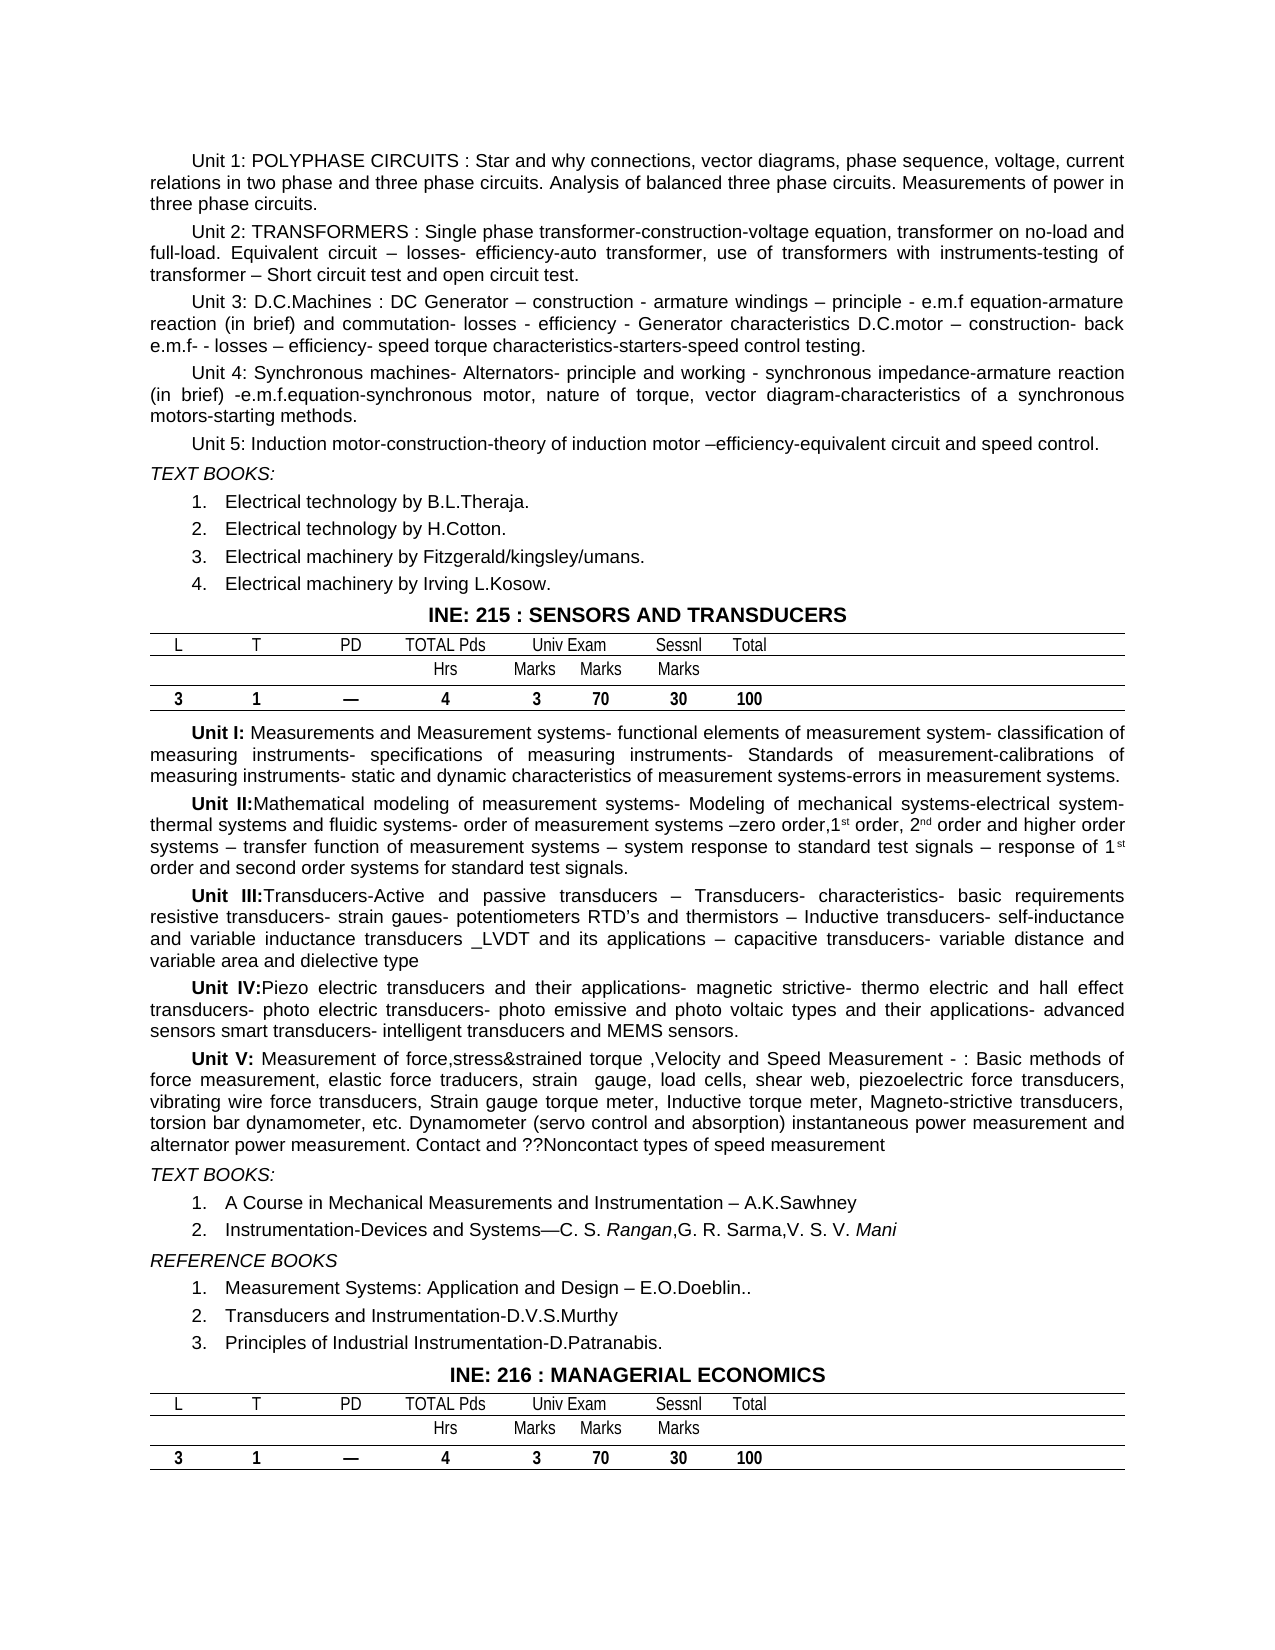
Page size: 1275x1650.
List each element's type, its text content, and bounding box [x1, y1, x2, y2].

text Unit 2: TRANSFORMERS : Single phase transformer-construction-voltage equation, transformer on no-load and full-load. Equivalent circuit – losses- efficiency-auto transformer, use of transformers with instruments-testing of transformer – Short circuit test and open circuit test. [150, 221, 1125, 285]
text Hrs Marks Marks Marks [150, 656, 1125, 679]
text 2. Transducers and Instrumentation-D.V.S.Murthy [150, 1304, 1125, 1326]
text Unit 4: Synchronous machines- Alternators- principle and working - synchronous impedance-armature reaction (in brief) -e.m.f.equation-synchronous motor, nature of torque, vector diagram-characteristics of a synchronous motors-starting methods. [150, 362, 1125, 427]
text 2. Instrumentation-Devices and Systems—C. S. Rangan,G. R. Sarma,V. S. V. Mani [150, 1219, 1125, 1241]
text L T PD TOTAL Pds Univ Exam Sessnl Total [150, 634, 1125, 655]
text Unit 1: POLYPHASE CIRCUITS : Star and why connections, vector diagrams, phase sequence, voltage, current relations in two phase and three phase circuits. Analysis of balanced three phase circuits. Measurements of power in three phase circuits. [150, 150, 1125, 215]
text Unit III:Transducers-Active and passive transducers – Transducers- characteristics- basic requirements resistive transducers- strain gaues- potentiometers RTD’s and thermistors – Inductive transducers- self-inductance and variable inductance transducers _LVDT and its applications – capacitive transducers- variable distance and variable area and dielective type [150, 885, 1125, 971]
text Unit 3: D.C.Machines : DC Generator – construction - armature windings – principle - e.m.f equation-armature reaction (in brief) and commutation- losses - efficiency - Generator characteristics D.C.motor – construction- back e.m.f- - losses – efficiency- speed torque characteristics-starters-speed control testing. [150, 291, 1125, 356]
text REFERENCE BOOKS [150, 1249, 1125, 1271]
text Hrs Marks Marks Marks [150, 1416, 1125, 1439]
text 4. Electrical machinery by Irving L.Kosow. [150, 573, 1125, 594]
text 3. Principles of Industrial Instrumentation-D.Patranabis. [150, 1332, 1125, 1354]
text INE: 216 : MANAGERIAL ECONOMICS [150, 1362, 1125, 1386]
text 3 1 — 4 3 70 30 100 [150, 1446, 1125, 1469]
text Unit 5: Induction motor-construction-theory of induction motor –efficiency-equivalent circuit and speed control. [150, 432, 1125, 454]
text 3. Electrical machinery by Fitzgerald/kingsley/umans. [150, 545, 1125, 567]
text L T PD TOTAL Pds Univ Exam Sessnl Total [150, 1394, 1125, 1414]
text 3 1 — 4 3 70 30 100 [150, 686, 1125, 710]
text TEXT BOOKS: [150, 463, 1125, 484]
text Unit II:Mathematical modeling of measurement systems- Modeling of mechanical systems-electrical system-thermal systems and fluidic systems- order of measurement systems –zero order,1st order, 2nd order and higher order systems – transfer function of measurement systems – system response to standard test signals – response of 1st order and second order systems for standard test signals. [150, 792, 1125, 879]
text 1. Measurement Systems: Application and Design – E.O.Doeblin.. [150, 1277, 1125, 1299]
text 1. Electrical technology by B.L.Theraja. [150, 490, 1125, 512]
text Unit V: Measurement of force,stress&strained torque ,Velocity and Speed Measurement - : Basic methods of force measurement, elastic force traducers, strain gauge, load cells, shear web, piezoelectric force transducers, vibrating wire force transducers, Strain gauge torque meter, Inductive torque meter, Magneto-strictive transducers, torsion bar dynamometer, etc. Dynamometer (servo control and absorption) instantaneous power measurement and alternator power measurement. Contact and ??Noncontact types of speed measurement [150, 1047, 1125, 1155]
text Unit I: Measurements and Measurement systems- functional elements of measurement system- classification of measuring instruments- specifications of measuring instruments- Standards of measurement-calibrations of measuring instruments- static and dynamic characteristics of measurement systems-errors in measurement systems. [150, 722, 1125, 787]
text INE: 215 : SENSORS AND TRANSDUCERS [150, 603, 1125, 627]
text 2. Electrical technology by H.Cotton. [150, 518, 1125, 539]
text Unit IV:Piezo electric transducers and their applications- magnetic strictive- thermo electric and hall effect transducers- photo electric transducers- photo emissive and photo voltaic types and their applications- advanced sensors smart transducers- intelligent transducers and MEMS sensors. [150, 977, 1125, 1042]
text 1. A Course in Mechanical Measurements and Instrumentation – A.K.Sawhney [150, 1192, 1125, 1213]
text TEXT BOOKS: [150, 1164, 1125, 1186]
